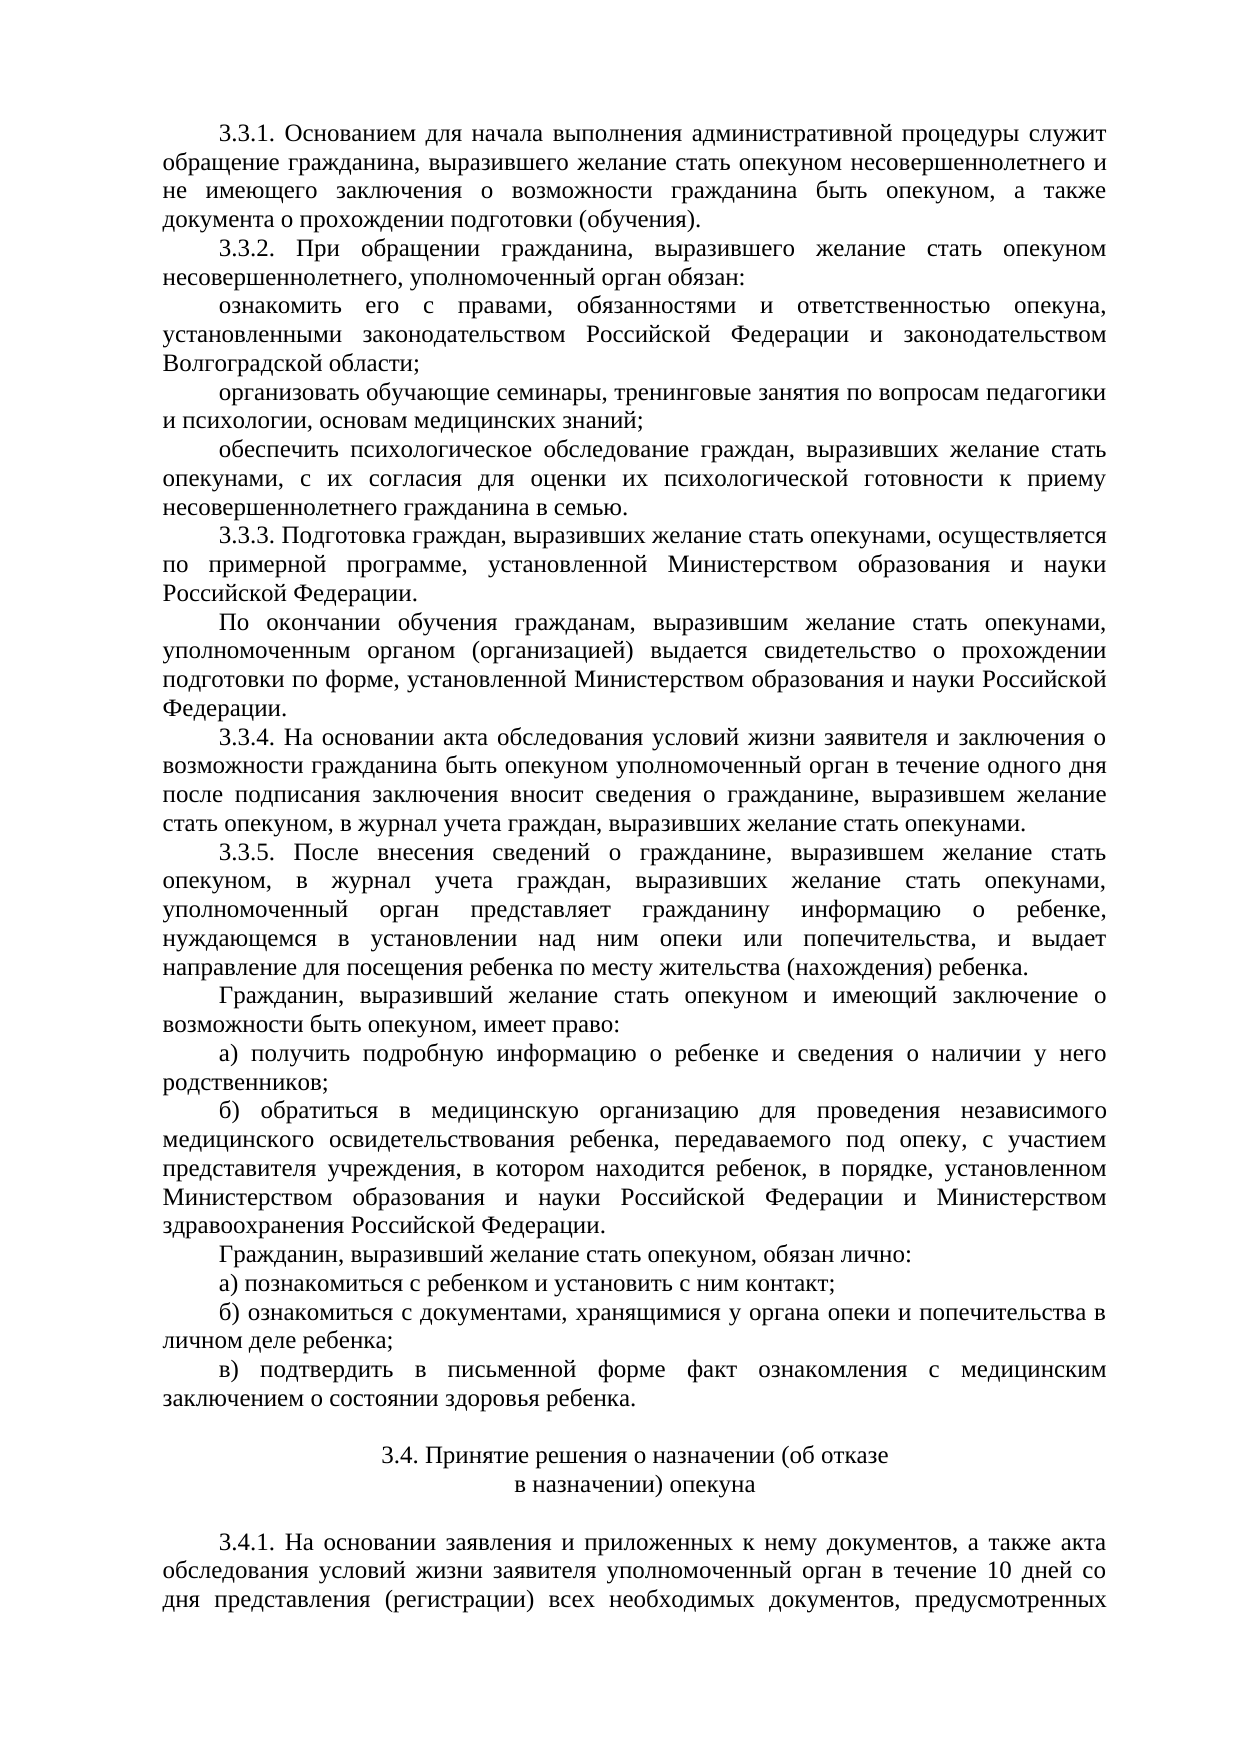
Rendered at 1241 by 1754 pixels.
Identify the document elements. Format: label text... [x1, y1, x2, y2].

text 3.3.1. Основанием для начала выполнения административной процедуры служит обращение гражданина, выразившего желание стать опекуном несовершеннолетнего и не имеющего заключения о возможности гражданина быть опекуном, а также документа о прохождении подготовки (обучения). [162, 118, 1107, 233]
text б) ознакомиться с документами, хранящимися у органа опеки и попечительства в личном деле ребенка; [162, 1297, 1107, 1354]
text 3.3.2. При обращении гражданина, выразившего желание стать опекуном несовершеннолетнего, уполномоченный орган обязан: [162, 233, 1107, 291]
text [162, 1527, 1107, 1613]
text Гражданин, выразивший желание стать опекуном, обязан лично: [162, 1239, 1107, 1268]
text б) обратиться в медицинскую организацию для проведения независимого медицинского освидетельствования ребенка, передаваемого под опеку, с участием представителя учреждения, в котором находится ребенок, в порядке, установленном Министерством образования и науки Российской Федерации и Министерством здравоохранения Российской Федерации. [162, 1096, 1107, 1239]
text 3.3.5. После внесения сведений о гражданине, выразившем желание стать опекуном, в журнал учета граждан, выразивших желание стать опекунами, уполномоченный орган представляет гражданину информацию о ребенке, нуждающемся в установлении над ним опеки или попечительства, и выдает направление для посещения ребенка по месту жительства (нахождения) ребенка. [162, 837, 1107, 981]
text в) подтвердить в письменной форме факт ознакомления с медицинским заключением о состоянии здоровья ребенка. [162, 1354, 1107, 1412]
text 3.3.3. Подготовка граждан, выразивших желание стать опекунами, осуществляется по примерной программе, установленной Министерством образования и науки Российской Федерации. [162, 521, 1107, 607]
text По окончании обучения гражданам, выразившим желание стать опекунами, уполномоченным органом (организацией) выдается свидетельство о прохождении подготовки по форме, установленной Министерством образования и науки Российской Федерации. [162, 607, 1107, 722]
text 3.3.4. На основании акта обследования условий жизни заявителя и заключения о возможности гражданина быть опекуном уполномоченный орган в течение одного дня после подписания заключения вносит сведения о гражданине, выразившем желание стать опекуном, в журнал учета граждан, выразивших желание стать опекунами. [162, 722, 1107, 837]
text Гражданин, выразивший желание стать опекуном и имеющий заключение о возможности быть опекуном, имеет право: [162, 981, 1107, 1038]
text ознакомить его с правами, обязанностями и ответственностью опекуна, установленными законодательством Российской Федерации и законодательством Волгоградской области; [162, 291, 1107, 377]
text 3.4. Принятие решения о назначении (об отказе [162, 1441, 1107, 1469]
text а) познакомиться с ребенком и установить с ним контакт; [162, 1268, 1107, 1297]
text в назначении) опекуна [162, 1469, 1107, 1498]
text а) получить подробную информацию о ребенке и сведения о наличии у него родственников; [162, 1038, 1107, 1096]
text организовать обучающие семинары, тренинговые занятия по вопросам педагогики и психологии, основам медицинских знаний; [162, 377, 1107, 434]
text обеспечить психологическое обследование граждан, выразивших желание стать опекунами, с их согласия для оценки их психологической готовности к приему несовершеннолетнего гражданина в семью. [162, 434, 1107, 521]
